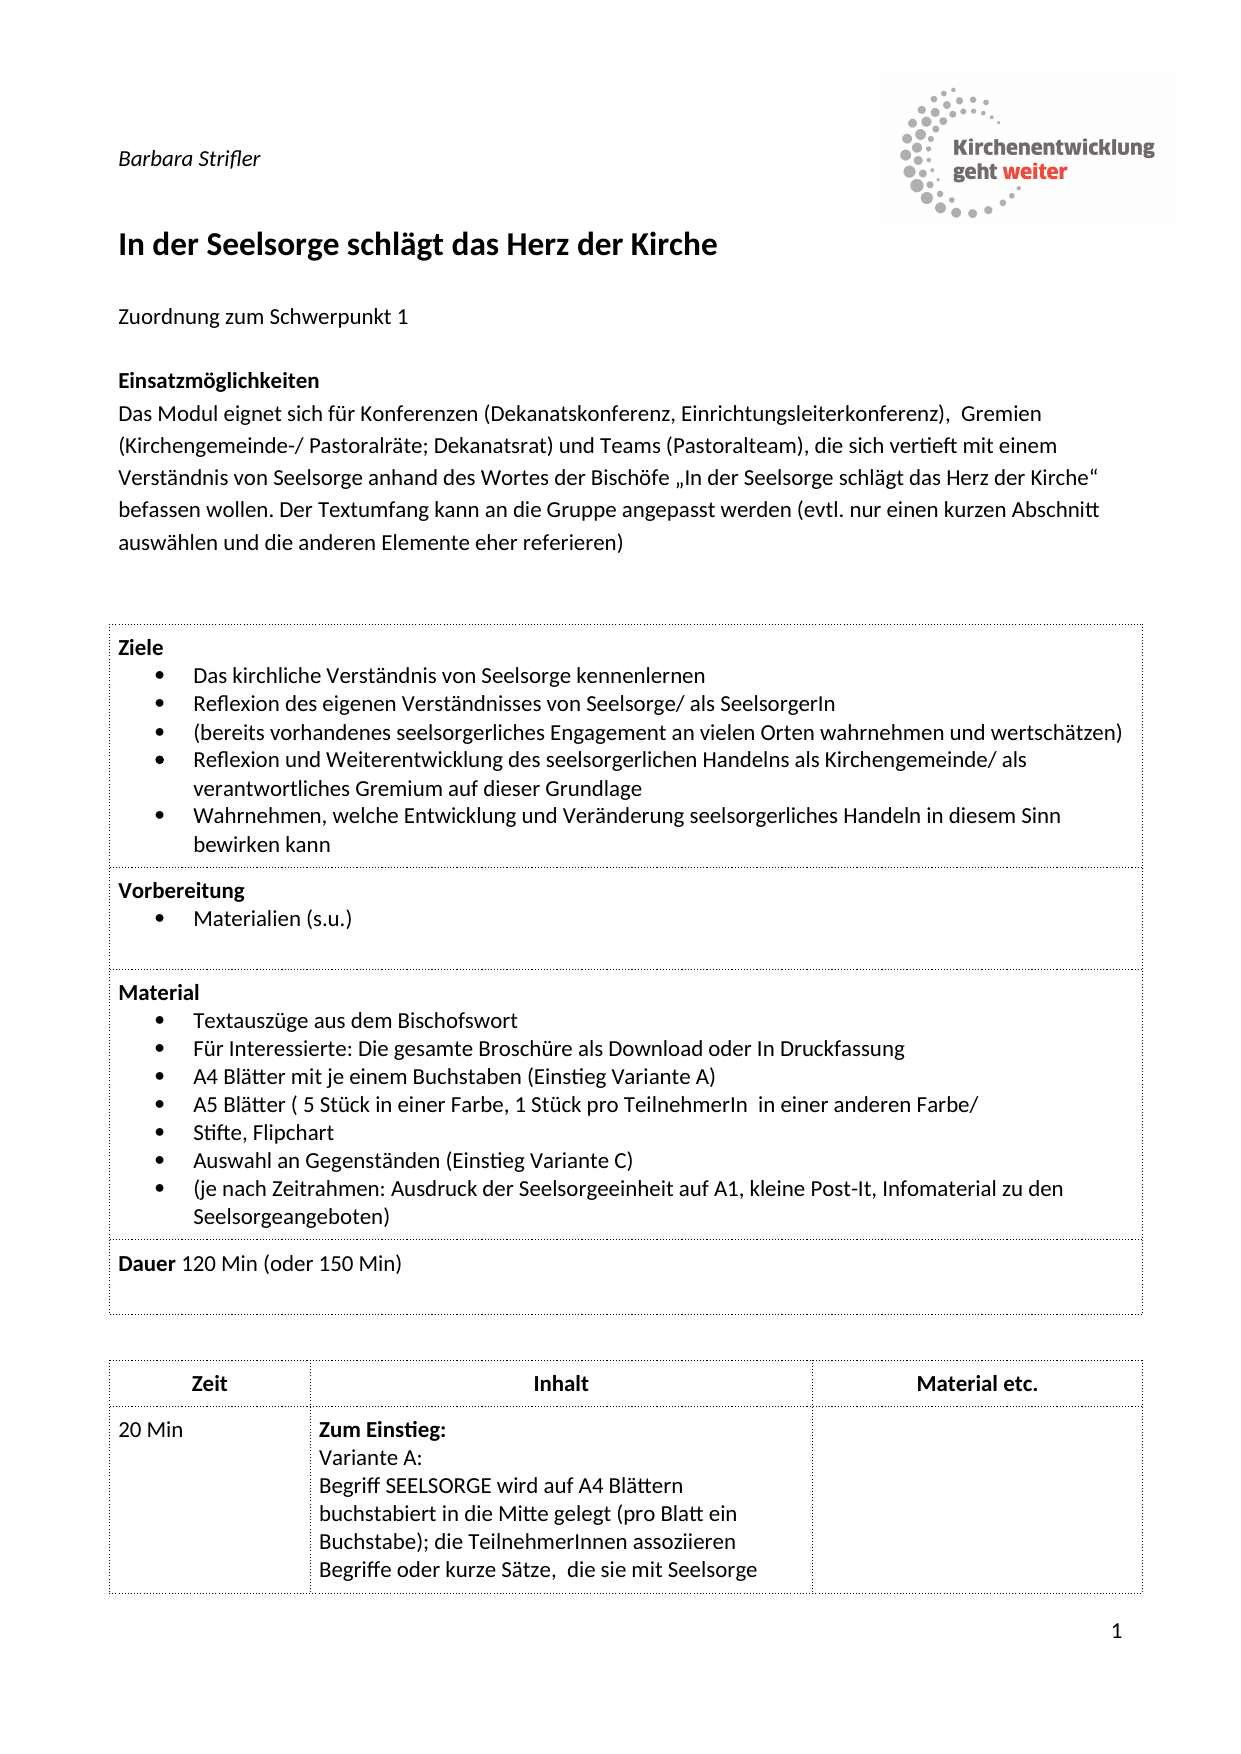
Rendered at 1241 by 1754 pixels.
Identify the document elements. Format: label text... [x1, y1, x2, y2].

table_header Ziele Das kirchliche Verständnis von Seelsorge kennenlernen Reflexion des eigenen Verständnisses von Seelsorge/ als SeelsorgerIn (bereits vorhandenes seelsorgerliches Engagement an vielen Orten wahrnehmen und wertschätzen) Reflexion und Weiterentwicklung des seelsorgerlichen Handelns als Kirchengemeinde/ als verantwortliches Gremium auf dieser Grundlage Wahrnehmen, welche Entwicklung und Veränderung seelsorgerliches Handeln in diesem Sinn bewirken kann [109, 624, 1143, 867]
table_cell Vorbereitung Materialien (s.u.) [109, 867, 1143, 969]
text In der Seelsorge schlägt das Herz der Kirche [118, 223, 1122, 264]
text Das Modul eignet sich für Konferenzen (Dekanatskonferenz, Einrichtungsleiterkonferenz), Gremien (Kirchengemeinde-/ Pastoralräte; Dekanatsrat) und Teams (Pastoralteam), die sich vertieft mit einem Verständnis von Seelsorge anhand des Wortes der Bischöfe „In der Seelsorge schlägt das Herz der Kirche“ befassen wollen. Der Textumfang kann an die Gruppe angepasst werden (evtl. nur einen kurzen Abschnitt auswählen und die anderen Elemente eher referieren) [118, 399, 1122, 556]
table_cell Dauer 120 Min (oder 150 Min) [109, 1239, 1143, 1313]
text Einsatzmöglichkeiten [118, 367, 1122, 395]
table_cell Zeit [109, 1360, 310, 1406]
table_cell Inhalt [310, 1360, 812, 1406]
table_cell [310, 1406, 812, 1592]
table_cell [109, 1314, 1143, 1360]
table_cell [812, 1406, 1143, 1592]
text Zuordnung zum Schwerpunkt 1 [118, 302, 1122, 330]
table_cell Material Textauszüge aus dem Bischofswort Für Interessierte: Die gesamte Broschüre als Download oder In Druckfassung A4 Blätter mit je einem Buchstaben (Einstieg Variante A) A5 Blätter ( 5 Stück in einer Farbe, 1 Stück pro TeilnehmerIn in einer anderen Farbe/ Stifte, Flipchart Auswahl an Gegenständen (Einstieg Variante C) (je nach Zeitrahmen: Ausdruck der Seelsorgeeinheit auf A1, kleine Post-It, Infomaterial zu den Seelsorgeangeboten) [109, 969, 1143, 1239]
table_cell 20 Min [109, 1406, 310, 1592]
table_cell Material etc. [812, 1360, 1143, 1406]
text Barbara Strifler [118, 144, 875, 172]
